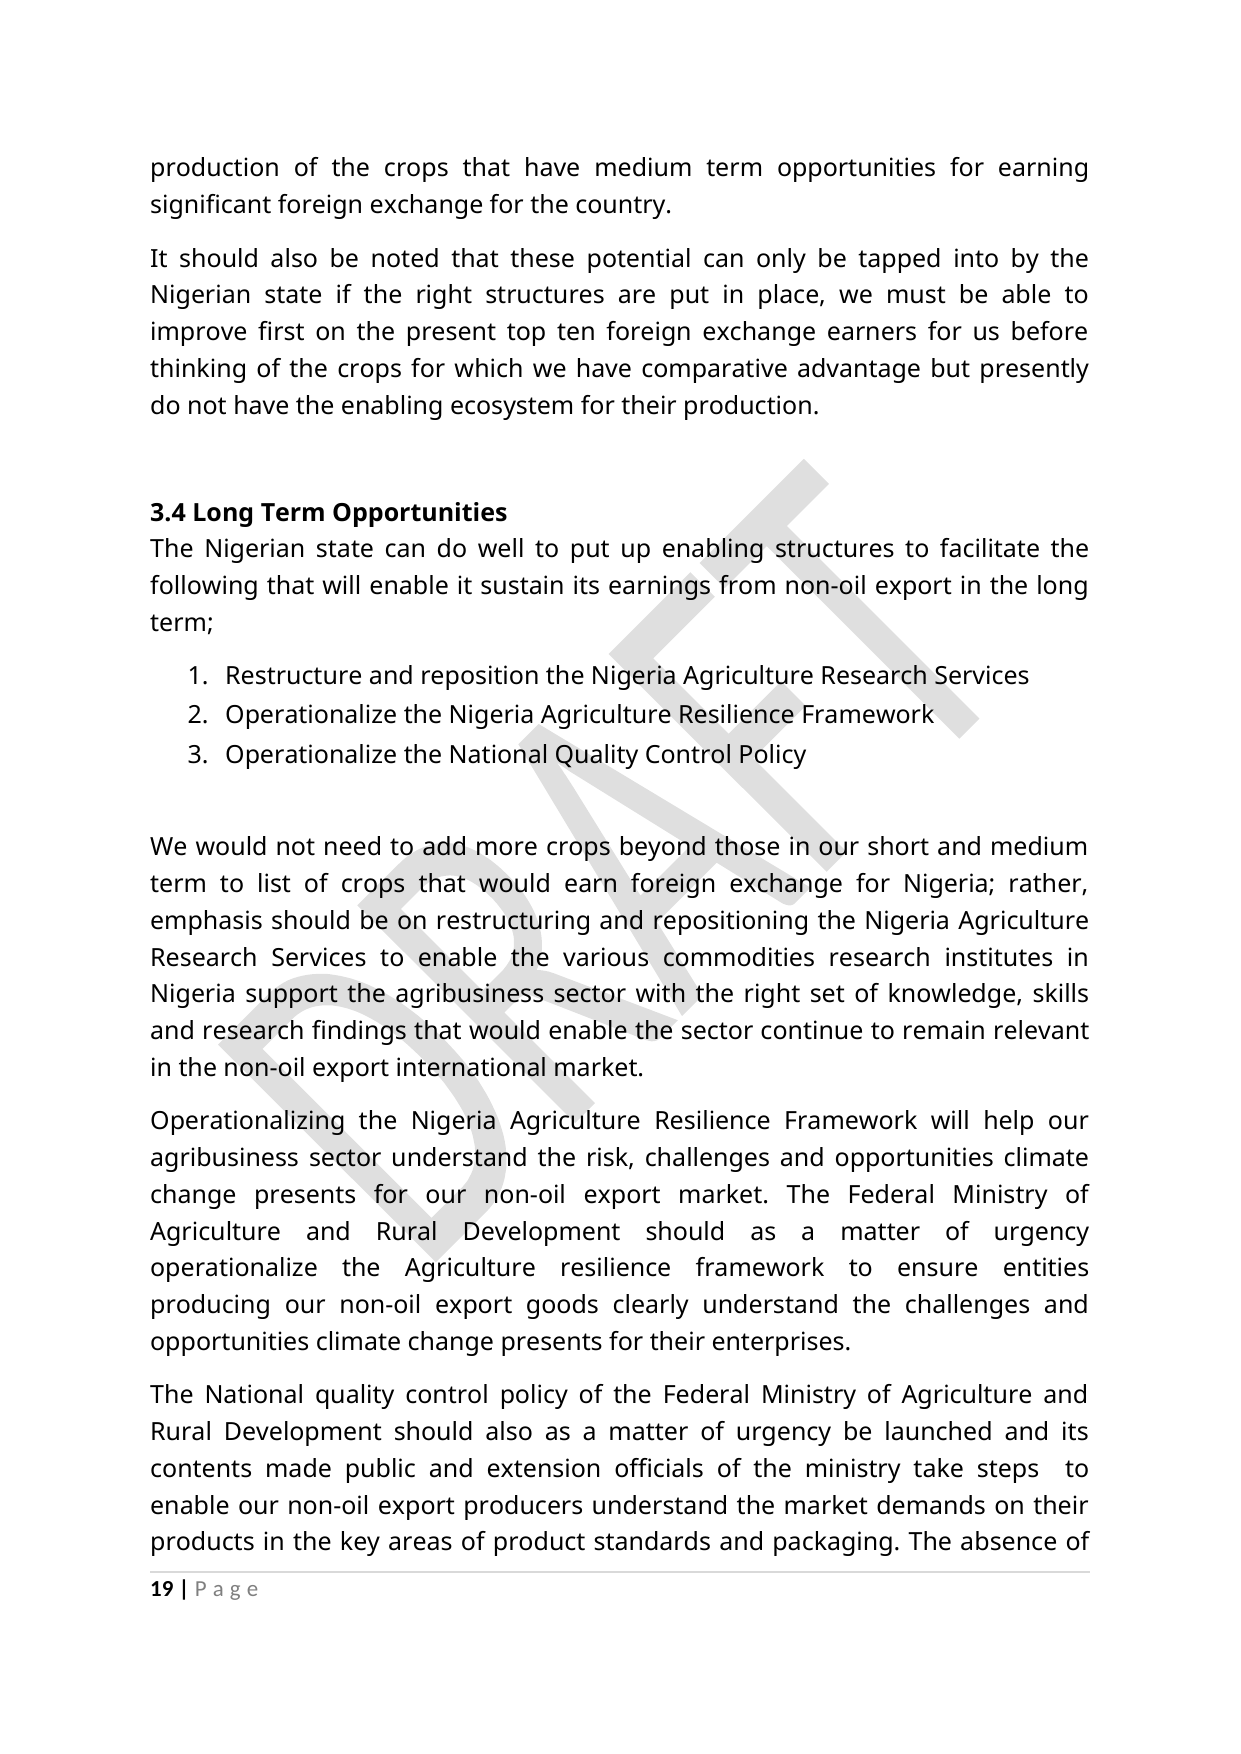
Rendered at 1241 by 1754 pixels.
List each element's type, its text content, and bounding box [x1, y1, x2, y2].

text We would not need to add more crops beyond those in our short and medium term to list of crops that would earn foreign exchange for Nigeria; rather, emphasis should be on restructuring and repositioning the Nigeria Agriculture Research Services to enable the various commodities research institutes in Nigeria support the agribusiness sector with the right set of knowledge, skills and research findings that would enable the sector continue to remain relevant in the non-oil export international market. [150, 829, 1090, 1083]
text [150, 1377, 1090, 1558]
text The Nigerian state can do well to put up enabling structures to facilitate the following that will enable it sustain its earnings from non-oil export in the long term; [150, 531, 1090, 638]
list Operationalize the National Quality Control Policy [187, 736, 1090, 770]
list Restructure and reposition the Nigeria Agriculture Research Services [187, 658, 1090, 692]
text It should also be noted that these potential can only be tapped into by the Nigerian state if the right structures are put in place, we must be able to improve first on the present top ten foreign exchange earners for us before thinking of the crops for which we have comparative advantage but presently do not have the enabling ecosystem for their production. [150, 240, 1090, 421]
text Operationalizing the Nigeria Agriculture Resilience Framework will help our agribusiness sector understand the risk, challenges and opportunities climate change presents for our non-oil export market. The Federal Ministry of Agriculture and Rural Development should as a matter of urgency operationalize the Agriculture resilience framework to ensure entities producing our non-oil export goods clearly understand the challenges and opportunities climate change presents for their enterprises. [150, 1103, 1090, 1358]
list Operationalize the Nigeria Agriculture Resilience Framework [187, 697, 1090, 731]
text 3.4 Long Term Opportunities [150, 494, 1090, 528]
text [150, 150, 1090, 221]
